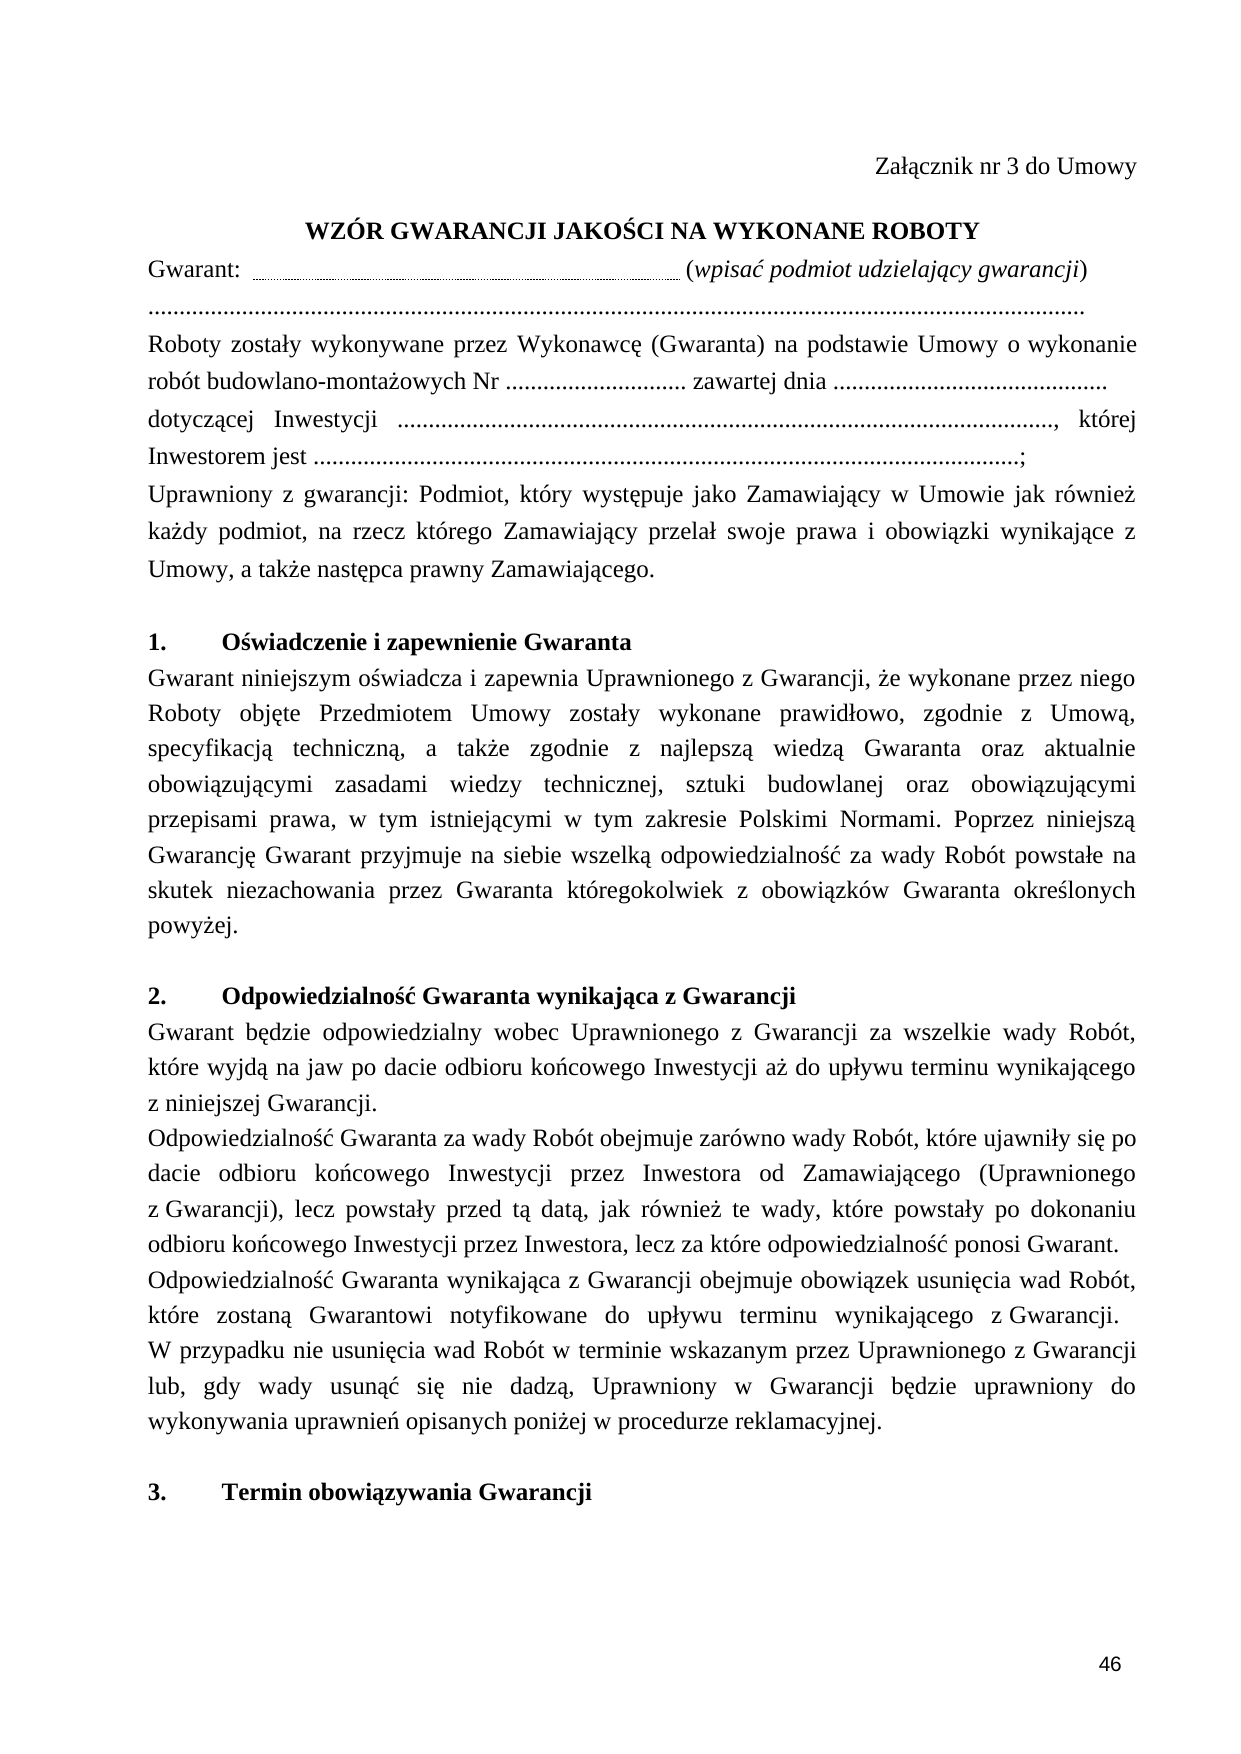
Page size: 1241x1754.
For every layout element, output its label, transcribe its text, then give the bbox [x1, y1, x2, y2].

text Gwarant będzie odpowiedzialny wobec Uprawnionego z Gwarancji za wszelkie wady Robót, które wyjdą na jaw po dacie odbioru końcowego Inwestycji aż do upływu terminu wynikającego z niniejszej Gwarancji. [148, 1012, 1137, 1118]
text 3. Termin obowiązywania Gwarancji [148, 1472, 1137, 1508]
text dotyczącej Inwestycji ........................................................................................................., której Inwestorem jest .................................................................................................................; [148, 397, 1137, 472]
text Gwarant: (wpisać podmiot udzielający gwarancji) [148, 247, 1137, 285]
text Uprawniony z gwarancji: Podmiot, który występuje jako Zamawiający w Umowie jak również każdy podmiot, na rzecz którego Zamawiający przelał swoje prawa i obowiązki wynikające z Umowy, a także następca prawny Zamawiającego. [148, 472, 1137, 585]
text WZÓR GWARANCJI JAKOŚCI NA WYKONANE ROBOTY [148, 210, 1137, 247]
text 1. Oświadczenie i zapewnienie Gwaranta [148, 622, 1137, 658]
text 2. Odpowiedzialność Gwaranta wynikająca z Gwarancji [148, 976, 1137, 1012]
text Załącznik nr 3 do Umowy [579, 148, 1137, 181]
text Odpowiedzialność Gwaranta za wady Robót obejmuje zarówno wady Robót, które ujawniły się po dacie odbioru końcowego Inwestycji przez Inwestora od Zamawiającego (Uprawnionego z Gwarancji), lecz powstały przed tą datą, jak również te wady, które powstały po dokonaniu odbioru końcowego Inwestycji przez Inwestora, lecz za które odpowiedzialność ponosi Gwarant. [148, 1118, 1137, 1260]
text Roboty zostały wykonywane przez Wykonawcę (Gwaranta) na podstawie Umowy o wykonanie robót budowlano-montażowych Nr ............................. zawartej dnia ............................................ [148, 322, 1137, 397]
text Gwarant niniejszym oświadcza i zapewnia Uprawnionego z Gwarancji, że wykonane przez niego Roboty objęte Przedmiotem Umowy zostały wykonane prawidłowo, zgodnie z Umową, specyfikacją techniczną, a także zgodnie z najlepszą wiedzą Gwaranta oraz aktualnie obowiązującymi zasadami wiedzy technicznej, sztuki budowlanej oraz obowiązującymi przepisami prawa, w tym istniejącymi w tym zakresie Polskimi Normami. Poprzez niniejszą Gwarancję Gwarant przyjmuje na siebie wszelką odpowiedzialność za wady Robót powstałe na skutek niezachowania przez Gwaranta któregokolwiek z obowiązków Gwaranta określonych powyżej. [148, 658, 1137, 941]
text Odpowiedzialność Gwaranta wynikająca z Gwarancji obejmuje obowiązek usunięcia wad Robót, które zostaną Gwarantowi notyfikowane do upływu terminu wynikającego z Gwarancji. W przypadku nie usunięcia wad Robót w terminie wskazanym przez Uprawnionego z Gwarancji lub, gdy wady usunąć się nie dadzą, Uprawniony w Gwarancji będzie uprawniony do wykonywania uprawnień opisanych poniżej w procedurze reklamacyjnej. [148, 1260, 1137, 1437]
text ...................................................................................................................................................... [148, 285, 1137, 322]
